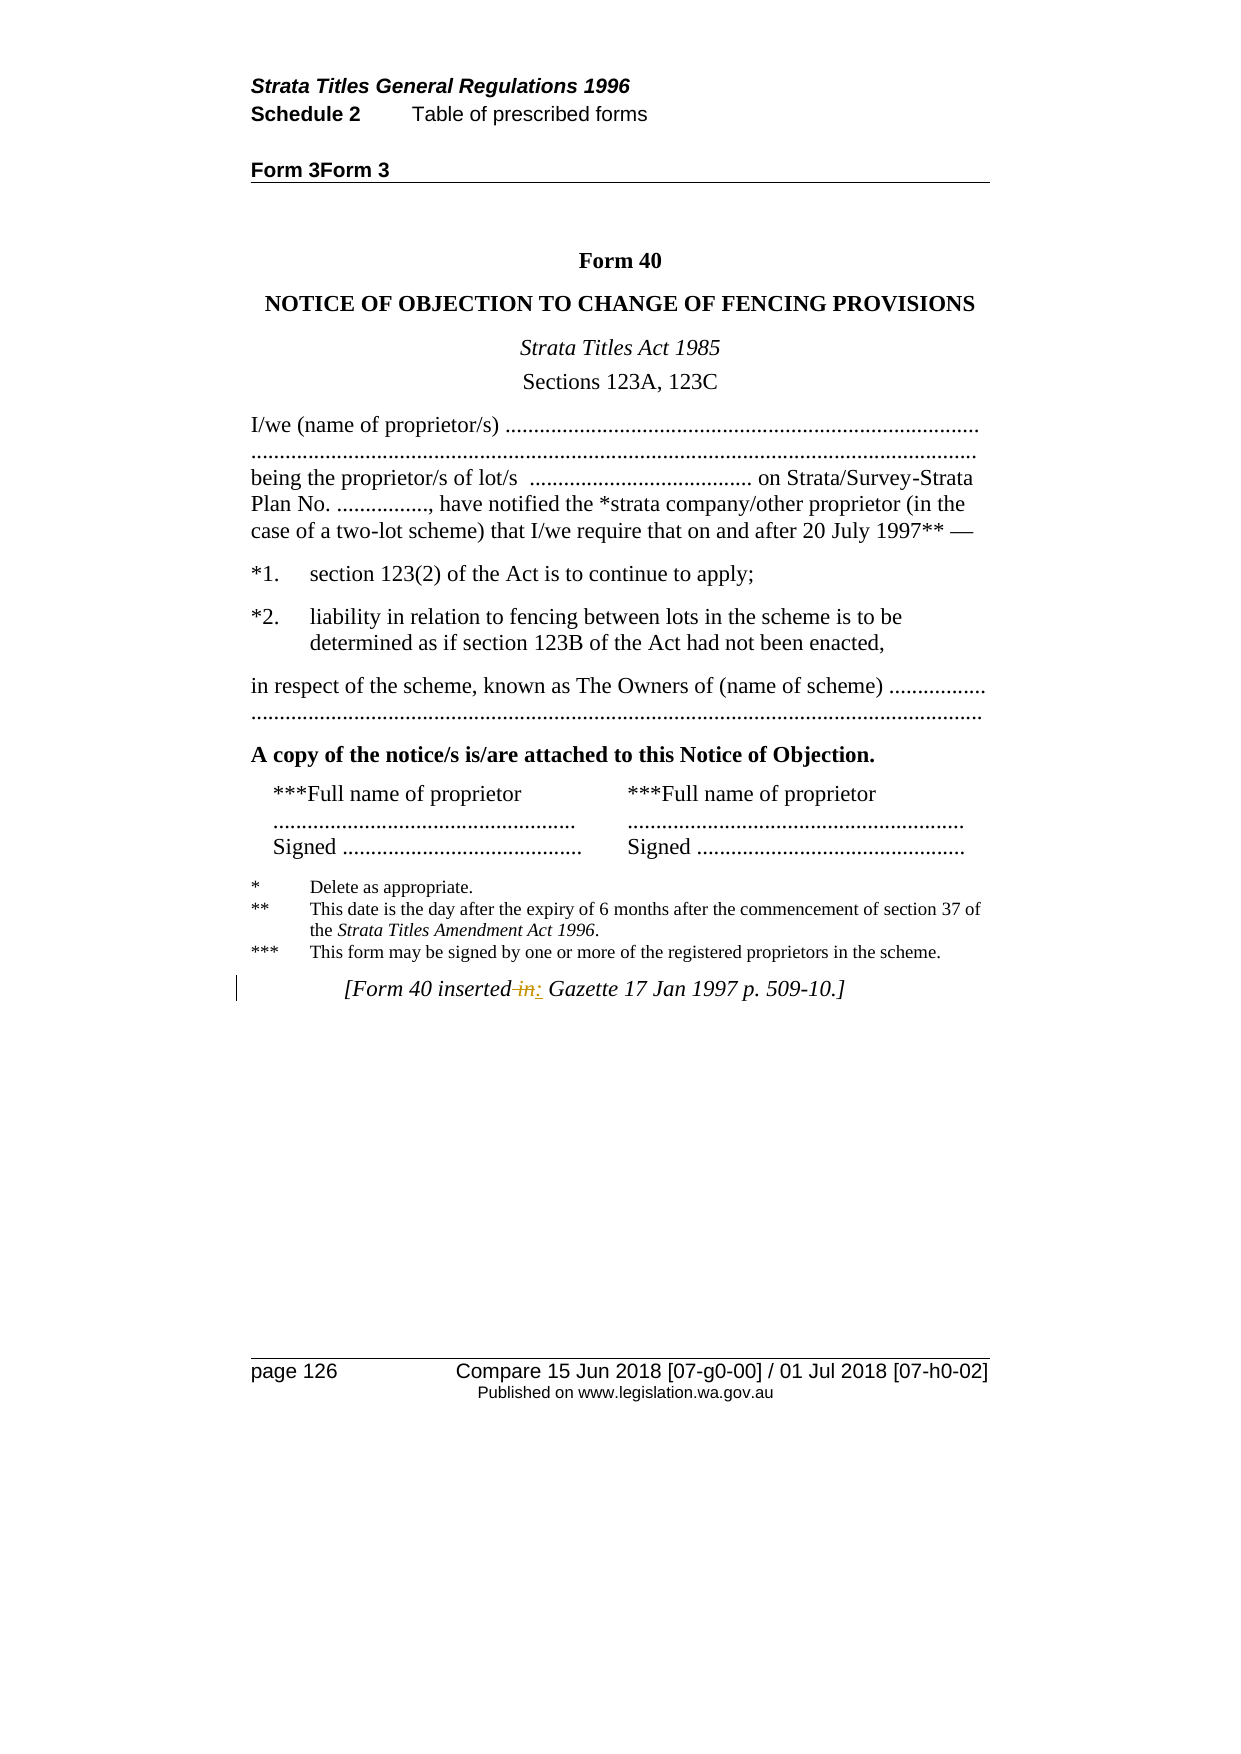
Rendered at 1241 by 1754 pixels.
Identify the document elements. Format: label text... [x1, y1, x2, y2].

text ............................................................................................................................... [251, 438, 990, 464]
text *1. section 123(2) of the Act is to continue to apply; [251, 560, 990, 586]
text ** This date is the day after the expiry of 6 months after the commencement of section 37 of the Strata Titles Amendment Act 1996. [251, 898, 990, 941]
text [Form 40 inserted Gazette 17 Jan 1997 p. 509-10.] [251, 975, 990, 1001]
table_cell Signed ............................................... [605, 833, 989, 859]
table_cell ........................................................... [605, 807, 989, 833]
text *** This form may be signed by one or more of the registered proprietors in the scheme. [251, 941, 990, 962]
text ................................................................................................................................ [251, 698, 990, 725]
text being the proprietor/s of lot/s ....................................... on Strata/Survey-Strata Plan No. ................, have notified the *strata company/other proprietor (in the case of a two-lot scheme) that I/we require that on and after 20 July 1997** — [251, 464, 990, 543]
subtitle Sections 123A, 123C [251, 368, 990, 394]
subtitle Strata Titles Act 1985 [251, 333, 990, 360]
table_header ***Full name of proprietor [251, 780, 605, 807]
text *2. liability in relation to fencing between lots in the scheme is to be determined as if section 123B of the Act had not been enacted, [251, 603, 990, 655]
subtitle Form 40 [251, 247, 990, 274]
text in respect of the scheme, known as The Owners of (name of scheme) ................. [251, 672, 990, 698]
text A copy of the notice/s is/are attached to this Notice of Objection. [251, 741, 990, 768]
table_header ***Full name of proprietor [605, 780, 989, 807]
table_cell Signed .......................................... [251, 833, 605, 859]
subtitle NOTICE OF OBJECTION TO CHANGE OF FENCING PROVISIONS [251, 291, 990, 317]
text I/we (name of proprietor/s) ................................................................................... [251, 411, 990, 438]
table_cell ..................................................... [251, 807, 605, 833]
text * Delete as appropriate. [251, 876, 990, 898]
